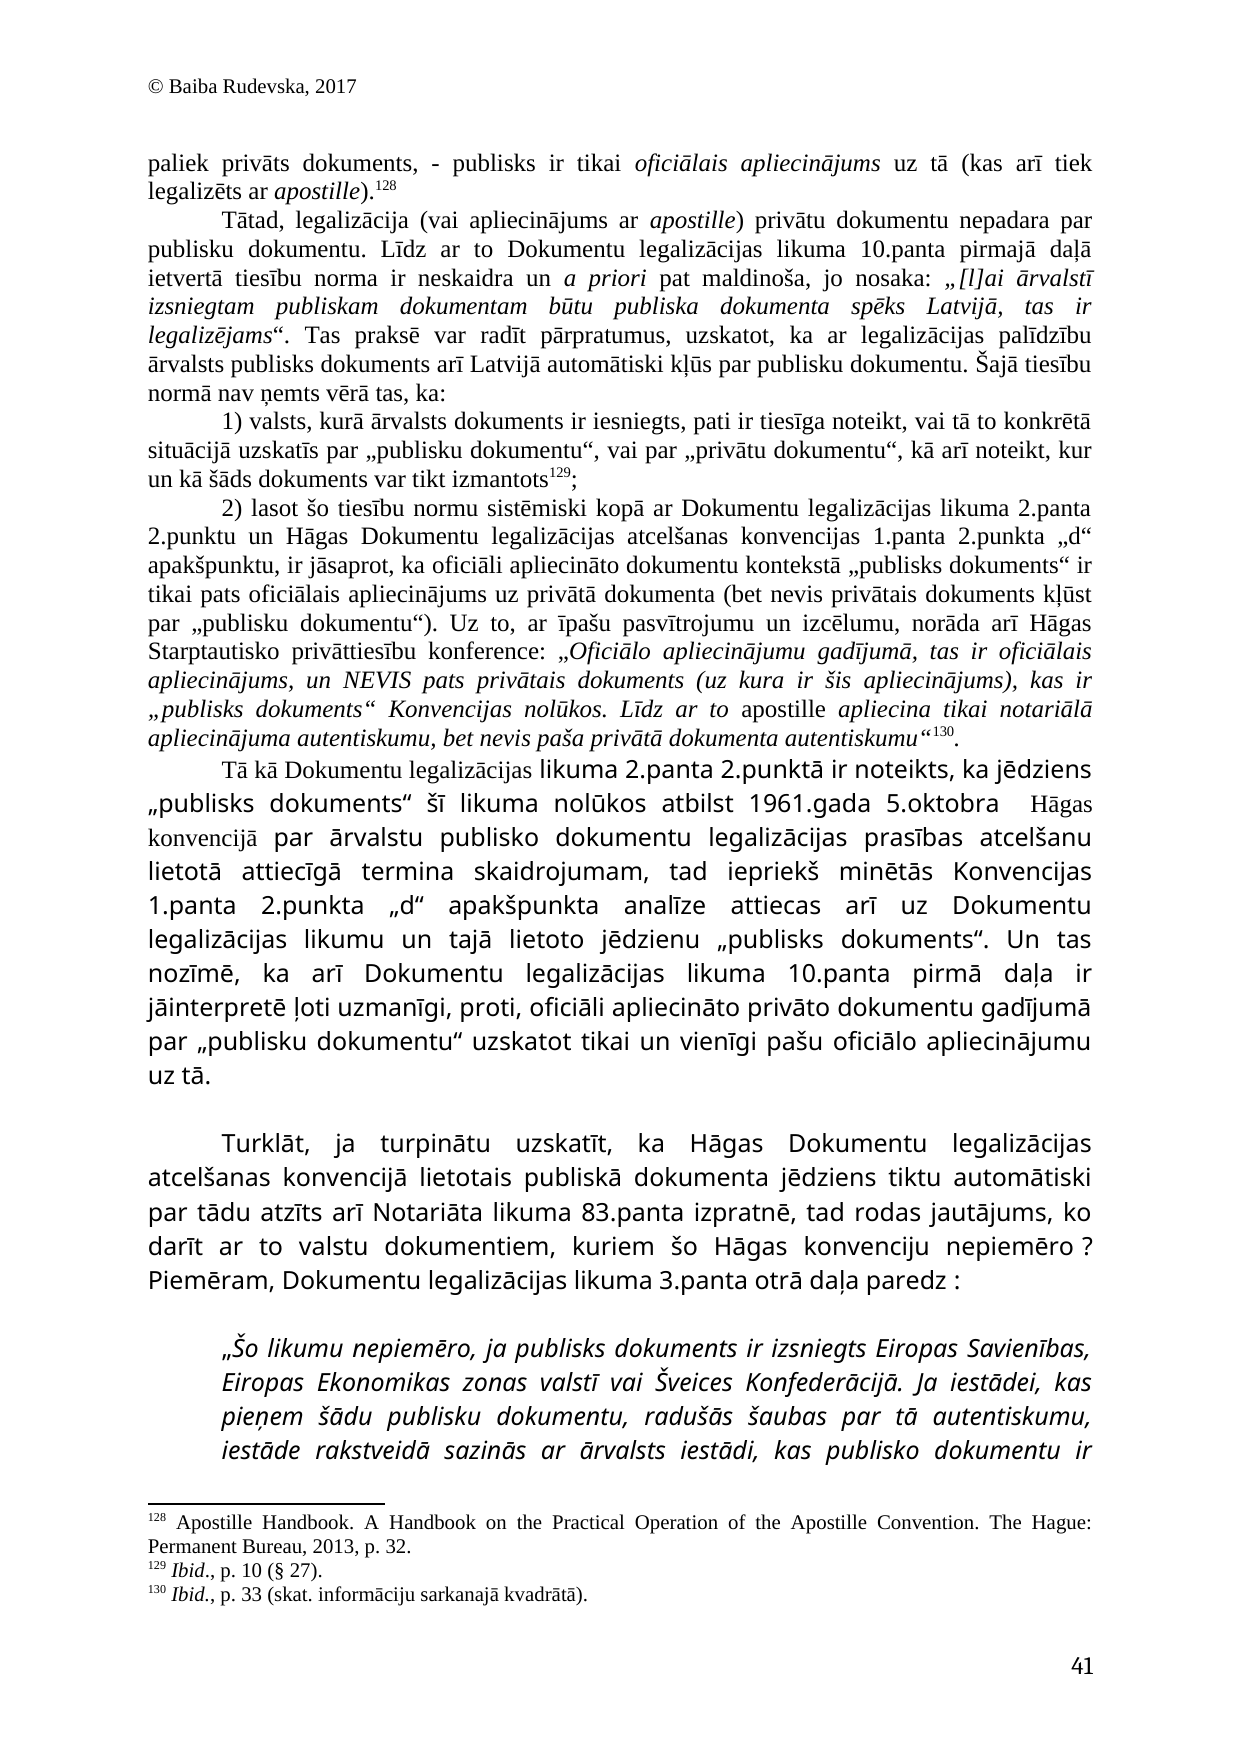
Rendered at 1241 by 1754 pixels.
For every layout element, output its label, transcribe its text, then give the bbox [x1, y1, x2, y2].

text Tā kā Dokumentu legalizācijas likuma 2.panta 2.punktā ir noteikts, ka jēdziens „publisks dokuments“ šī likuma nolūkos atbilst 1961.gada 5.oktobra Hāgas konvencijā par ārvalstu publisko dokumentu legalizācijas prasības atcelšanu lietotā attiecīgā termina skaidrojumam, tad iepriekš minētās Konvencijas 1.panta 2.punkta „d“ apakšpunkta analīze attiecas arī uz Dokumentu legalizācijas likumu un tajā lietoto jēdzienu „publisks dokuments“. Un tas nozīmē, ka arī Dokumentu legalizācijas likuma 10.panta pirmā daļa ir jāinterpretē ļoti uzmanīgi, proti, oficiāli apliecināto privāto dokumentu gadījumā par „publisku dokumentu“ uzskatot tikai un vienīgi pašu oficiālo apliecinājumu uz tā. [148, 751, 1093, 1092]
text Tātad, legalizācija (vai apliecinājums ar apostille) privātu dokumentu nepadara par publisku dokumentu. Līdz ar to Dokumentu legalizācijas likuma 10.panta pirmajā daļā ietvertā tiesību norma ir neskaidra un a priori pat maldinoša, jo nosaka: „[l]ai ārvalstī izsniegtam publiskam dokumentam būtu publiska dokumenta spēks Latvijā, tas ir legalizējams“. Tas praksē var radīt pārpratumus, uzskatot, ka ar legalizācijas palīdzību ārvalsts publisks dokuments arī Latvijā automātiski kļūs par publisku dokumentu. Šajā tiesību normā nav ņemts vērā tas, ka: [148, 205, 1093, 406]
text 1) valsts, kurā ārvalsts dokuments ir iesniegts, pati ir tiesīga noteikt, vai tā to konkrētā situācijā uzskatīs par „publisku dokumentu“, vai par „privātu dokumentu“, kā arī noteikt, kur un kā šāds dokuments var tikt izmantots; [148, 406, 1093, 493]
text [148, 148, 1093, 205]
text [221, 1330, 1093, 1467]
text 2) lasot šo tiesību normu sistēmiski kopā ar Dokumentu legalizācijas likuma 2.panta 2.punktu un Hāgas Dokumentu legalizācijas atcelšanas konvencijas 1.panta 2.punkta „d“ apakšpunktu, ir jāsaprot, ka oficiāli apliecināto dokumentu kontekstā „publisks dokuments“ ir tikai pats oficiālais apliecinājums uz privātā dokumenta (bet nevis privātais dokuments kļūst par „publisku dokumentu“). Uz to, ar īpašu pasvītrojumu un izcēlumu, norāda arī Hāgas Starptautisko privāttiesību konference: „Oficiālo apliecinājumu gadījumā, tas ir oficiālais apliecinājums, un NEVIS pats privātais dokuments (uz kura ir šis apliecinājums), kas ir „publisks dokuments“ Konvencijas nolūkos. Līdz ar to apostille apliecina tikai notariālā apliecinājuma autentiskumu, bet nevis paša privātā dokumenta autentiskumu“. [148, 493, 1093, 751]
text Turklāt, ja turpinātu uzskatīt, ka Hāgas Dokumentu legalizācijas atcelšanas konvencijā lietotais publiskā dokumenta jēdziens tiktu automātiski par tādu atzīts arī Notariāta likuma 83.panta izpratnē, tad rodas jautājums, ko darīt ar to valstu dokumentiem, kuriem šo Hāgas konvenciju nepiemēro ? Piemēram, Dokumentu legalizācijas likuma 3.panta otrā daļa paredz : [148, 1126, 1093, 1296]
